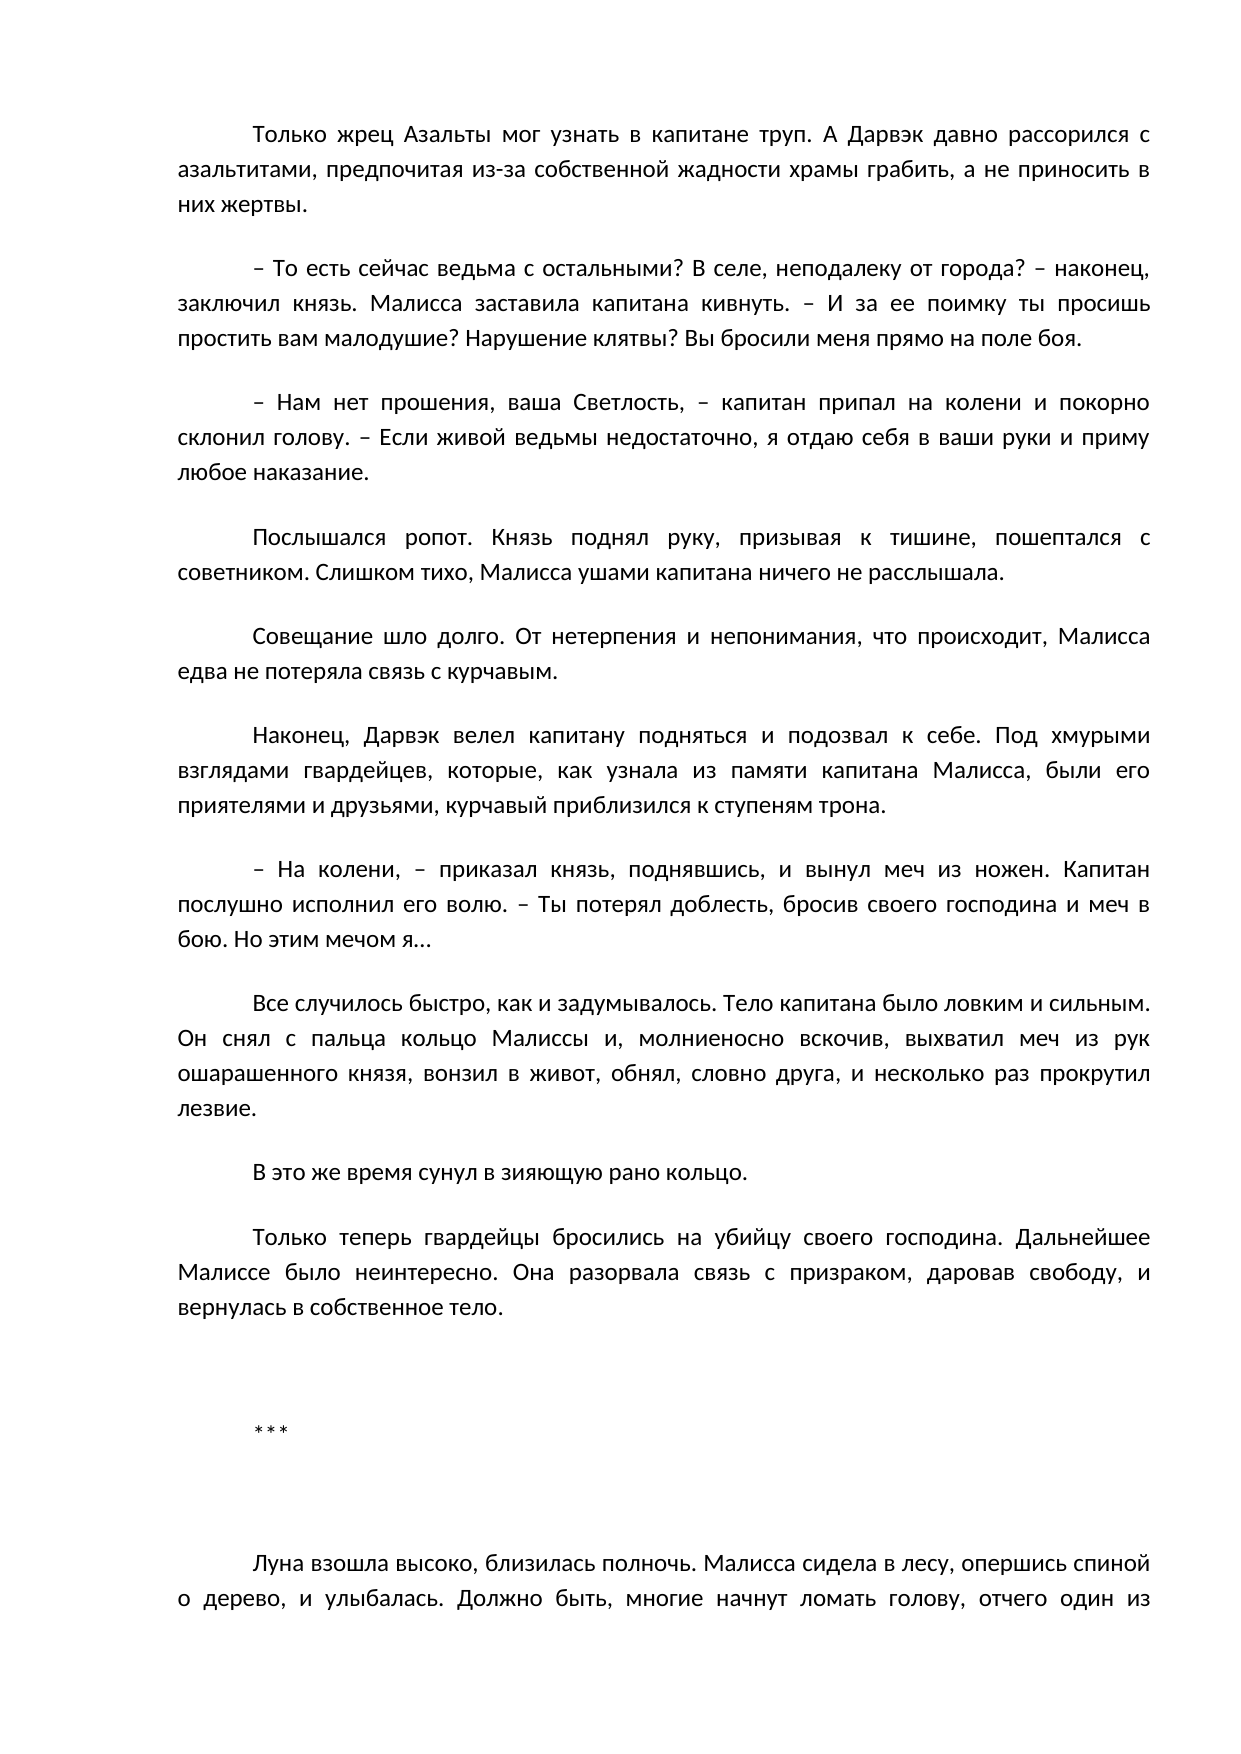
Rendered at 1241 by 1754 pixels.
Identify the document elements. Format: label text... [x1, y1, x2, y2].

text Послышался ропот. Князь поднял руку, призывая к тишине, пошептался с советником. Слишком тихо, Малисса ушами капитана ничего не расслышала. [177, 521, 1152, 586]
text Только теперь гвардейцы бросились на убийцу своего господина. Дальнейшее Малиссе было неинтересно. Она разорвала связь с призраком, даровав свободу, и вернулась в собственное тело. [177, 1221, 1152, 1321]
text Только жрец Азальты мог узнать в капитане труп. А Дарвэк давно рассорился с азальтитами, предпочитая из-за собственной жадности храмы грабить, а не приносить в них жертвы. [177, 118, 1152, 219]
text В это же время сунул в зияющую рано кольцо. [177, 1156, 1152, 1187]
text Все случилось быстро, как и задумывалось. Тело капитана было ловким и сильным. Он снял с пальца кольцо Малиссы и, молниеносно вскочив, выхватил меч из рук ошарашенного князя, вонзил в живот, обнял, словно друга, и несколько раз прокрутил лезвие. [177, 987, 1152, 1123]
text Наконец, Дарвэк велел капитану подняться и подозвал к себе. Под хмурыми взглядами гвардейцев, которые, как узнала из памяти капитана Малисса, были его приятелями и друзьями, курчавый приблизился к ступеням трона. [177, 719, 1152, 819]
text Совещание шло долго. От нетерпения и непонимания, что происходит, Малисса едва не потеряла связь с курчавым. [177, 620, 1152, 685]
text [177, 1547, 1152, 1613]
text *** [177, 1419, 1152, 1449]
text – Нам нет прошения, ваша Светлость, – капитан припал на колени и покорно склонил голову. – Если живой ведьмы недостаточно, я отдаю себя в ваши руки и приму любое наказание. [177, 386, 1152, 487]
text – На колени, – приказал князь, поднявшись, и вынул меч из ножен. Капитан послушно исполнил его волю. – Ты потерял доблесть, бросив своего господина и меч в бою. Но этим мечом я… [177, 853, 1152, 954]
text – То есть сейчас ведьма с остальными? В селе, неподалеку от города? – наконец, заключил князь. Малисса заставила капитана кивнуть. – И за ее поимку ты просишь простить вам малодушие? Нарушение клятвы? Вы бросили меня прямо на поле боя. [177, 252, 1152, 353]
